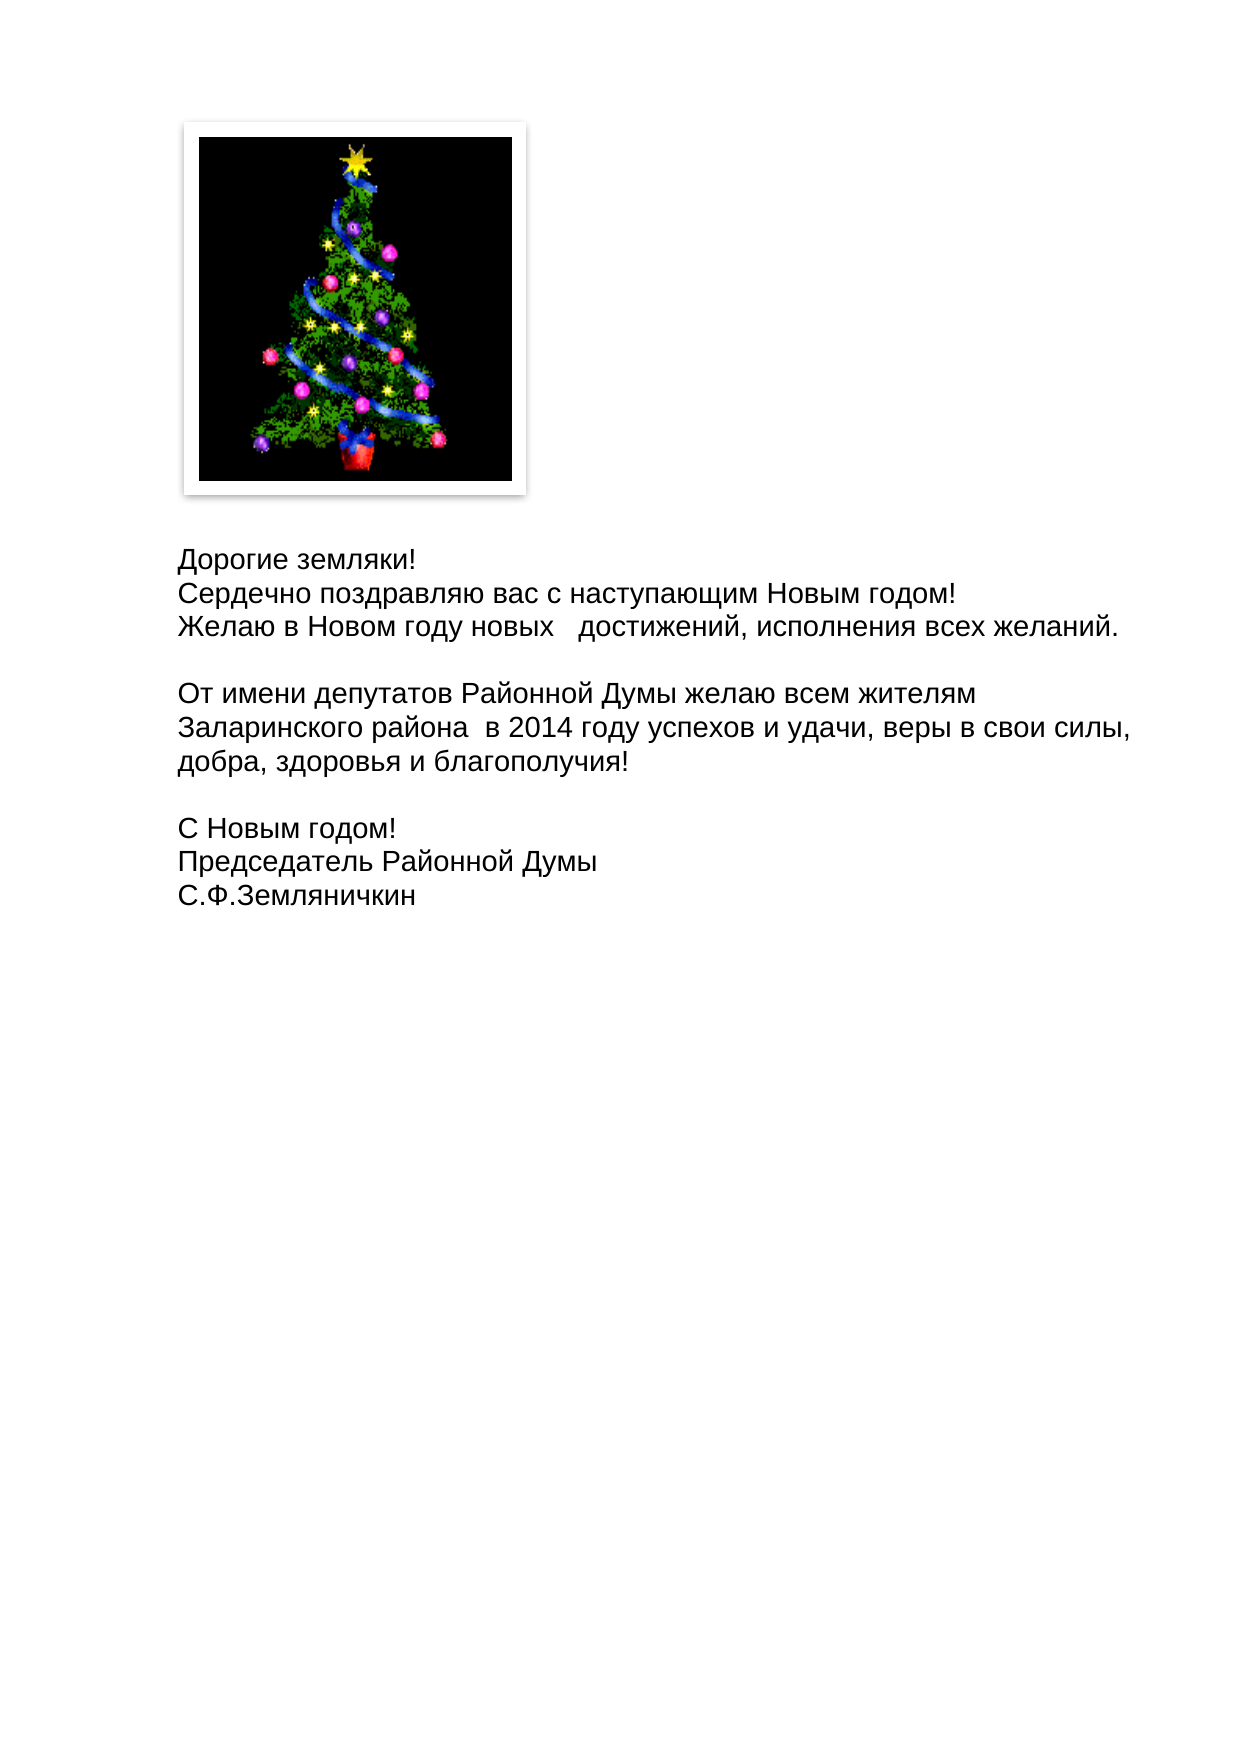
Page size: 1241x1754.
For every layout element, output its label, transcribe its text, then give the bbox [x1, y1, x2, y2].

text От имени депутатов Районной Думы желаю всем жителям Заларинского района в 2014 году успехов и удачи, веры в свои силы, добра, здоровья и благополучия! [177, 677, 1152, 777]
text Председатель Районной Думы [177, 844, 1152, 878]
text Сердечно поздравляю вас с наступающим Новым годом! [177, 576, 1152, 609]
text С.Ф.Земляничкин [177, 878, 1152, 911]
text Дорогие земляки! [177, 542, 1152, 576]
text Желаю в Новом году новых достижений, исполнения всех желаний. [177, 609, 1152, 643]
text С Новым годом! [177, 811, 1152, 844]
picture [199, 137, 512, 481]
